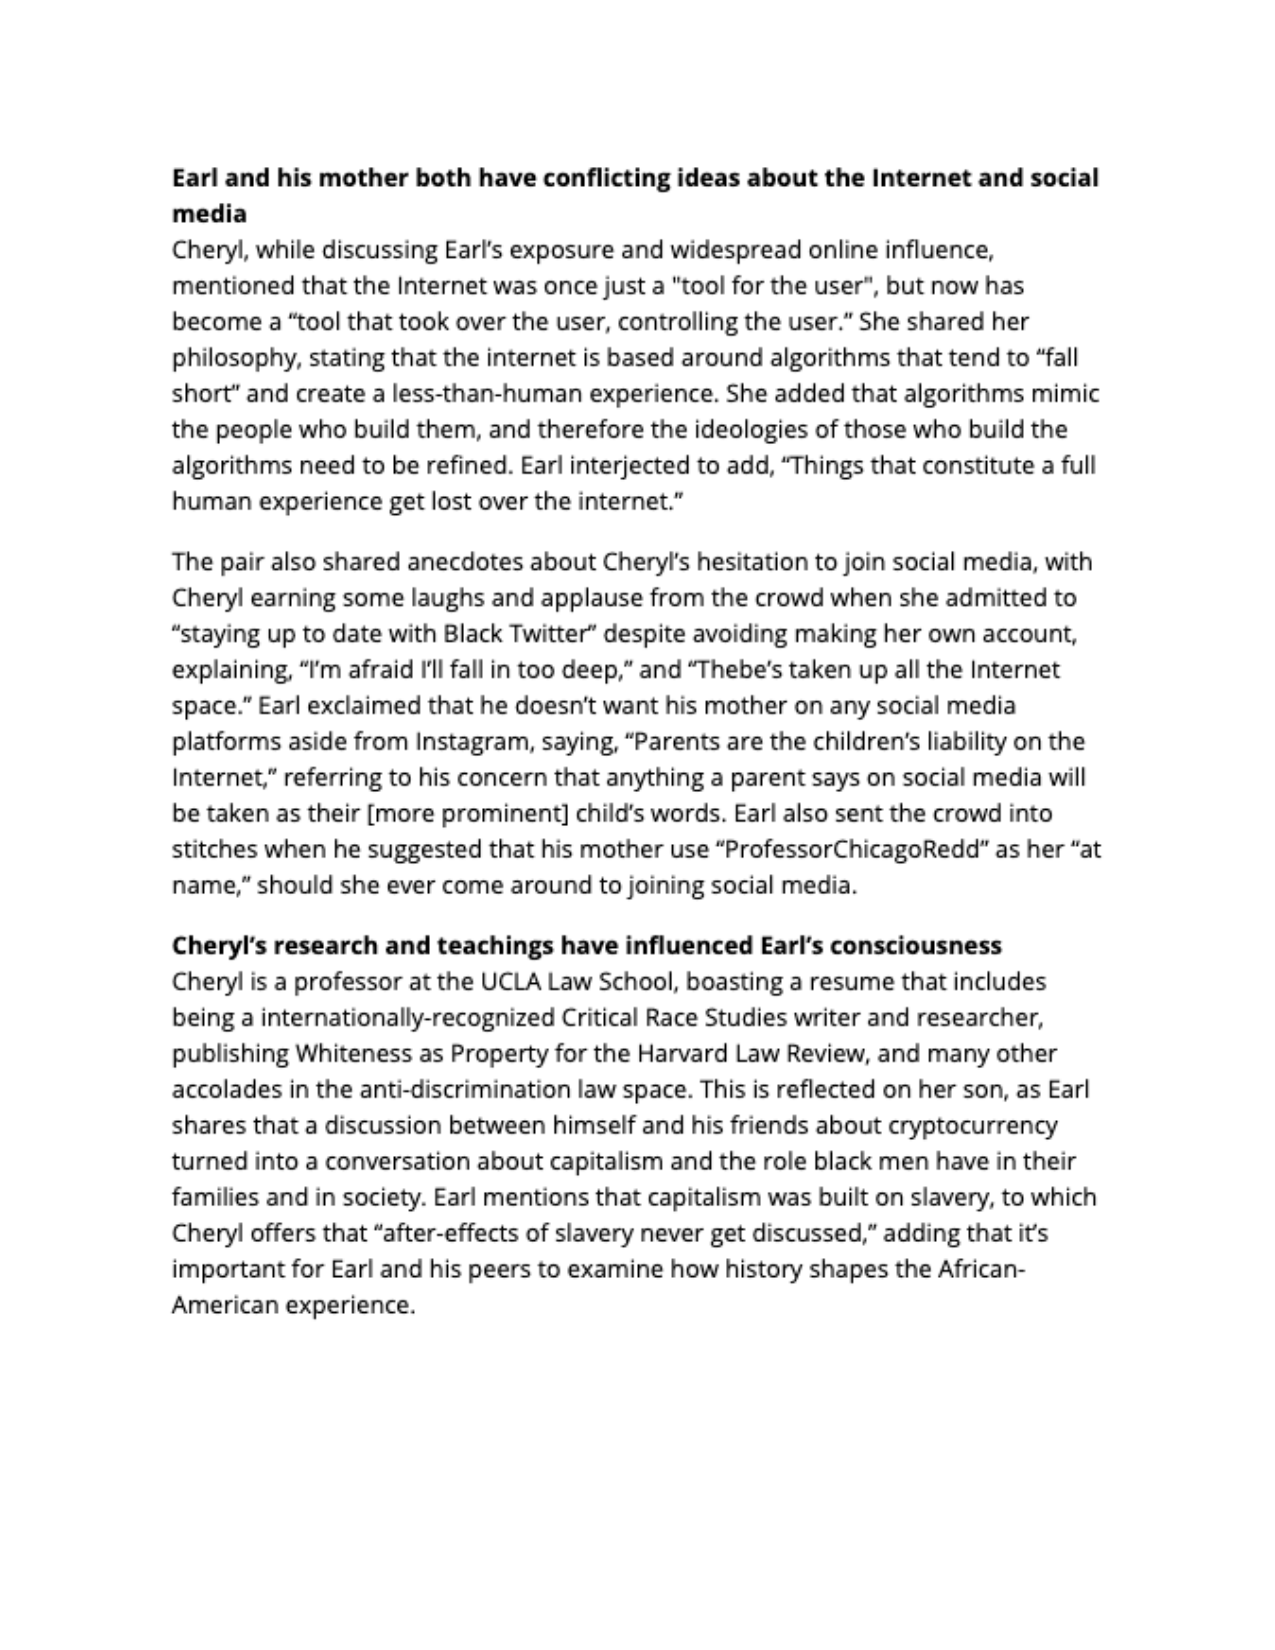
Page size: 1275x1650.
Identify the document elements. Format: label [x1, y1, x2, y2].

picture [150, 150, 1125, 1329]
